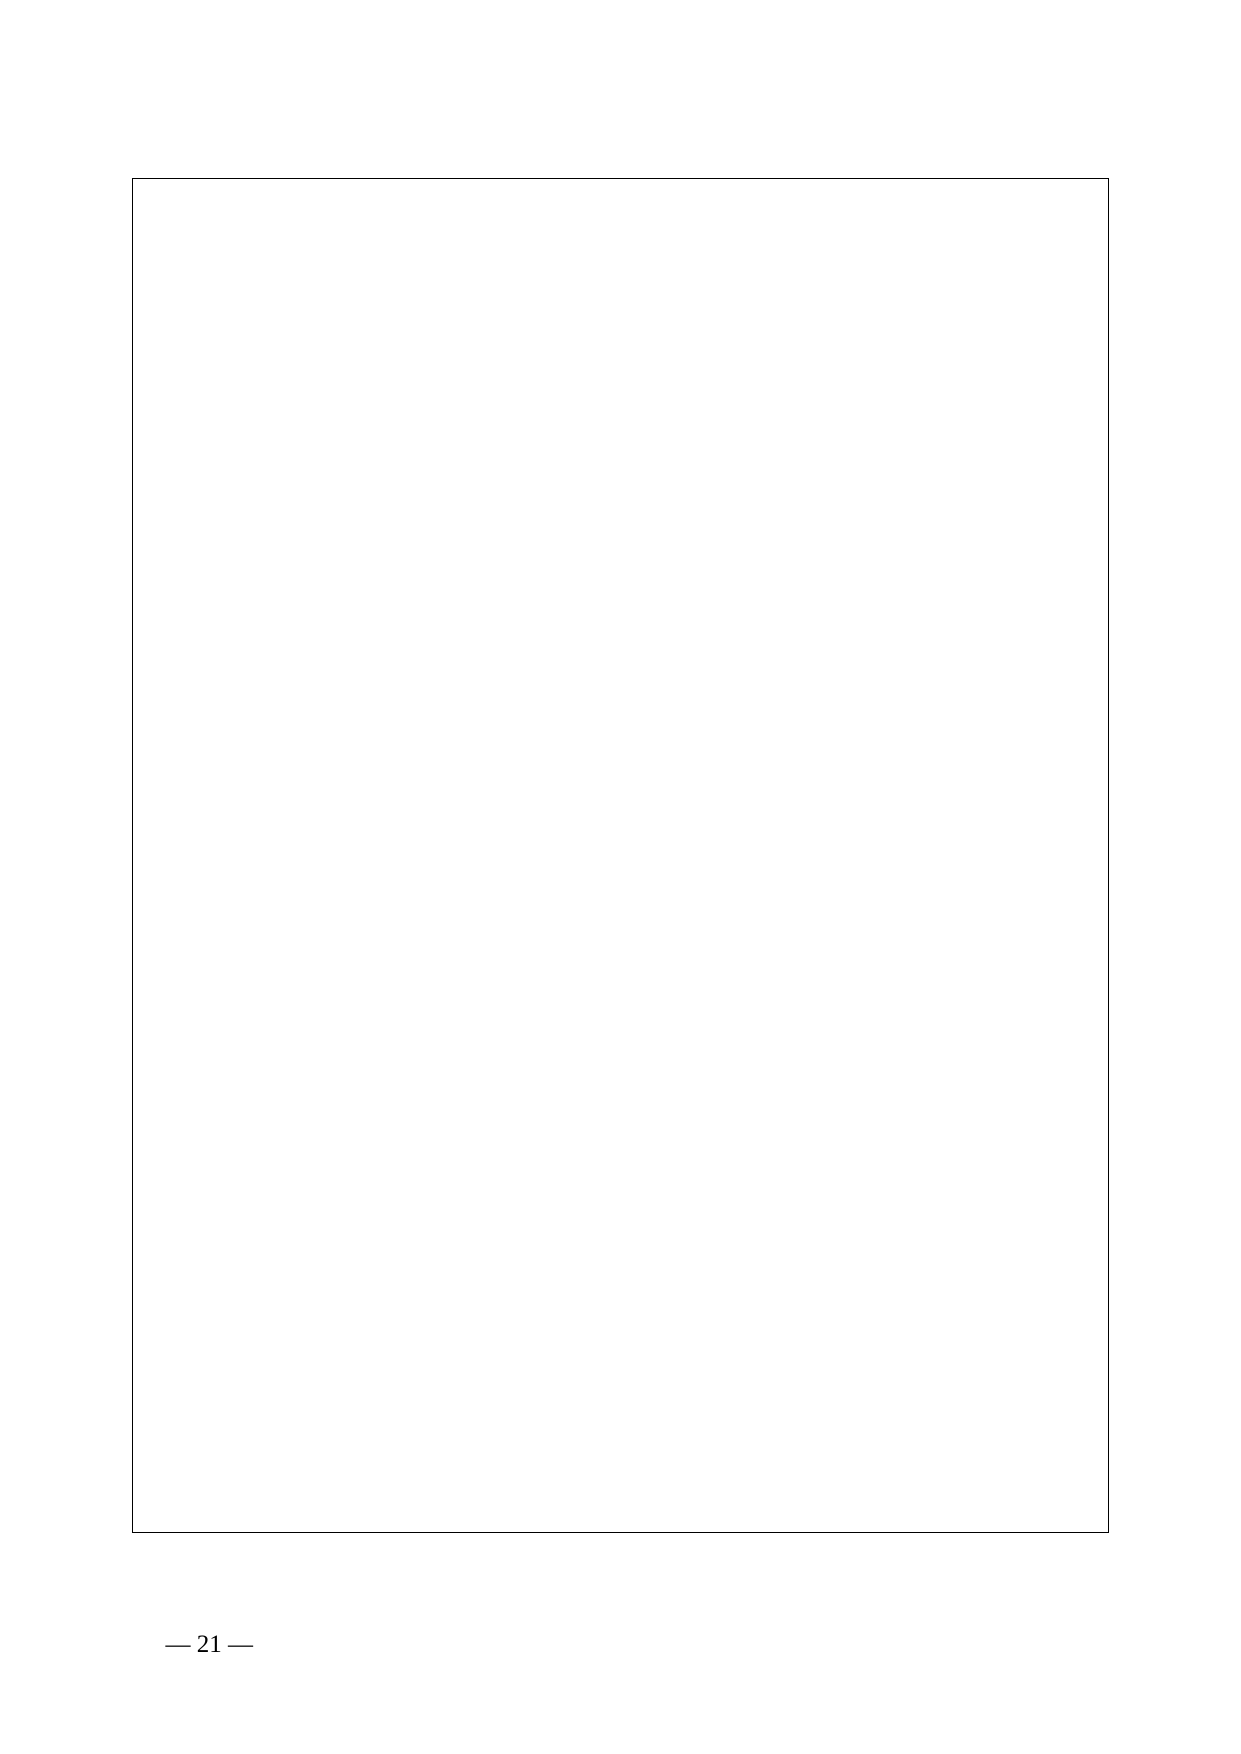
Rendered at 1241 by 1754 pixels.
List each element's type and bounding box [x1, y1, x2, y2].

table_cell [133, 179, 1108, 1532]
